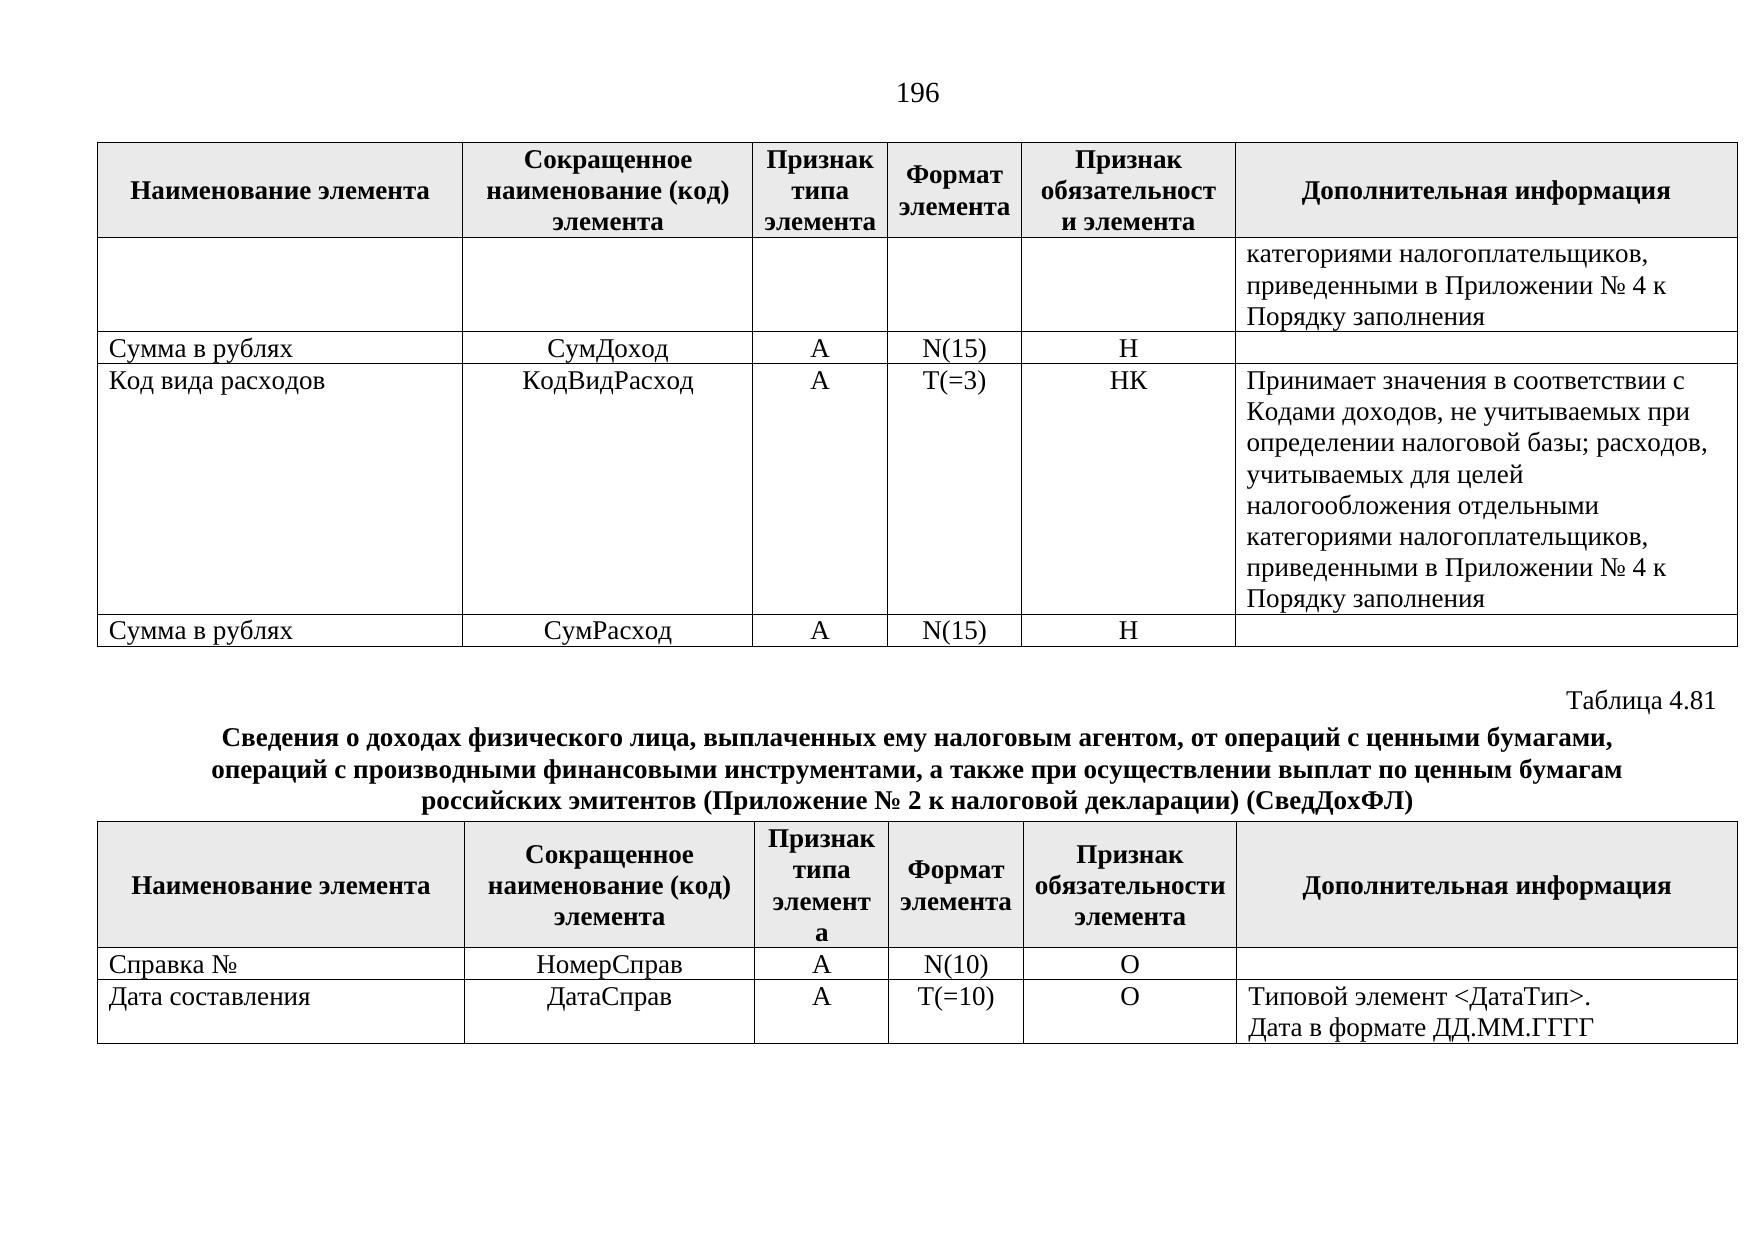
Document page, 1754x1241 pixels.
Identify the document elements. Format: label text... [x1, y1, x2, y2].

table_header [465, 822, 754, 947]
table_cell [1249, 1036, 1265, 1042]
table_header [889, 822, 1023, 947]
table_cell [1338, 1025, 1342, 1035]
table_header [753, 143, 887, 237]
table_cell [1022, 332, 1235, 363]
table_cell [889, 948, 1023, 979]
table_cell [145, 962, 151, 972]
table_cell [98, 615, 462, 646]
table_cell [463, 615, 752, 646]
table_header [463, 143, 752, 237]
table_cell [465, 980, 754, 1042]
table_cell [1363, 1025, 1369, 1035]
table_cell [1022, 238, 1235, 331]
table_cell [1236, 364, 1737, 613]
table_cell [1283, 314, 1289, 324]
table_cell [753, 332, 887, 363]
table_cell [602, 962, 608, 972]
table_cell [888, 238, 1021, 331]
text Сведения о доходах физического лица, выплаченных ему налоговым агентом, от операций с ценными бумагами, операций с производными финансовыми инструментами, а также при осуществлении выплат по ценным бумагам российских эмитентов (Приложение № 2 к налоговой декларации) (СведДохФЛ) [177, 722, 1658, 815]
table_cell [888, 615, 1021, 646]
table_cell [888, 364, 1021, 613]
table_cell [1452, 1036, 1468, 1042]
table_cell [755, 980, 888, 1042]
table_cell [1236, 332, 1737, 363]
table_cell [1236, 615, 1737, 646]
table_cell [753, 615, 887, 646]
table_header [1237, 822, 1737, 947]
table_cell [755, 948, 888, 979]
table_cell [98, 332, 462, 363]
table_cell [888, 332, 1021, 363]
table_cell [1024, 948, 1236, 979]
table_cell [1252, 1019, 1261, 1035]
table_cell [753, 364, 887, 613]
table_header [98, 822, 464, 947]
text Таблица 4.81 [118, 684, 1717, 715]
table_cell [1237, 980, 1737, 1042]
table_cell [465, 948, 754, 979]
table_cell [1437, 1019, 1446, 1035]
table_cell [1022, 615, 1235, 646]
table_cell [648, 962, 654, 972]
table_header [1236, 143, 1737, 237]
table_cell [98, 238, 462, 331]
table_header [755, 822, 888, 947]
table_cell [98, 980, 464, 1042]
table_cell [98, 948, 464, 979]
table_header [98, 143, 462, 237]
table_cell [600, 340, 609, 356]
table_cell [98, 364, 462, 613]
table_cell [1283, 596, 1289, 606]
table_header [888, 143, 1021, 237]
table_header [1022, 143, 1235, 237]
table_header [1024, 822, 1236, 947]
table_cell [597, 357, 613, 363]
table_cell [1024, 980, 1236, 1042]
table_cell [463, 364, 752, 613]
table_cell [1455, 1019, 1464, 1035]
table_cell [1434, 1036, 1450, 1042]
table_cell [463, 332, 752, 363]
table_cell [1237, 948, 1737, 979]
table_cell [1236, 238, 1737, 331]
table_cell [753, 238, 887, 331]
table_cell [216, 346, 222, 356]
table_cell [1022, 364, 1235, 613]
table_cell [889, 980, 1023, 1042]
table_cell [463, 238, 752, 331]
